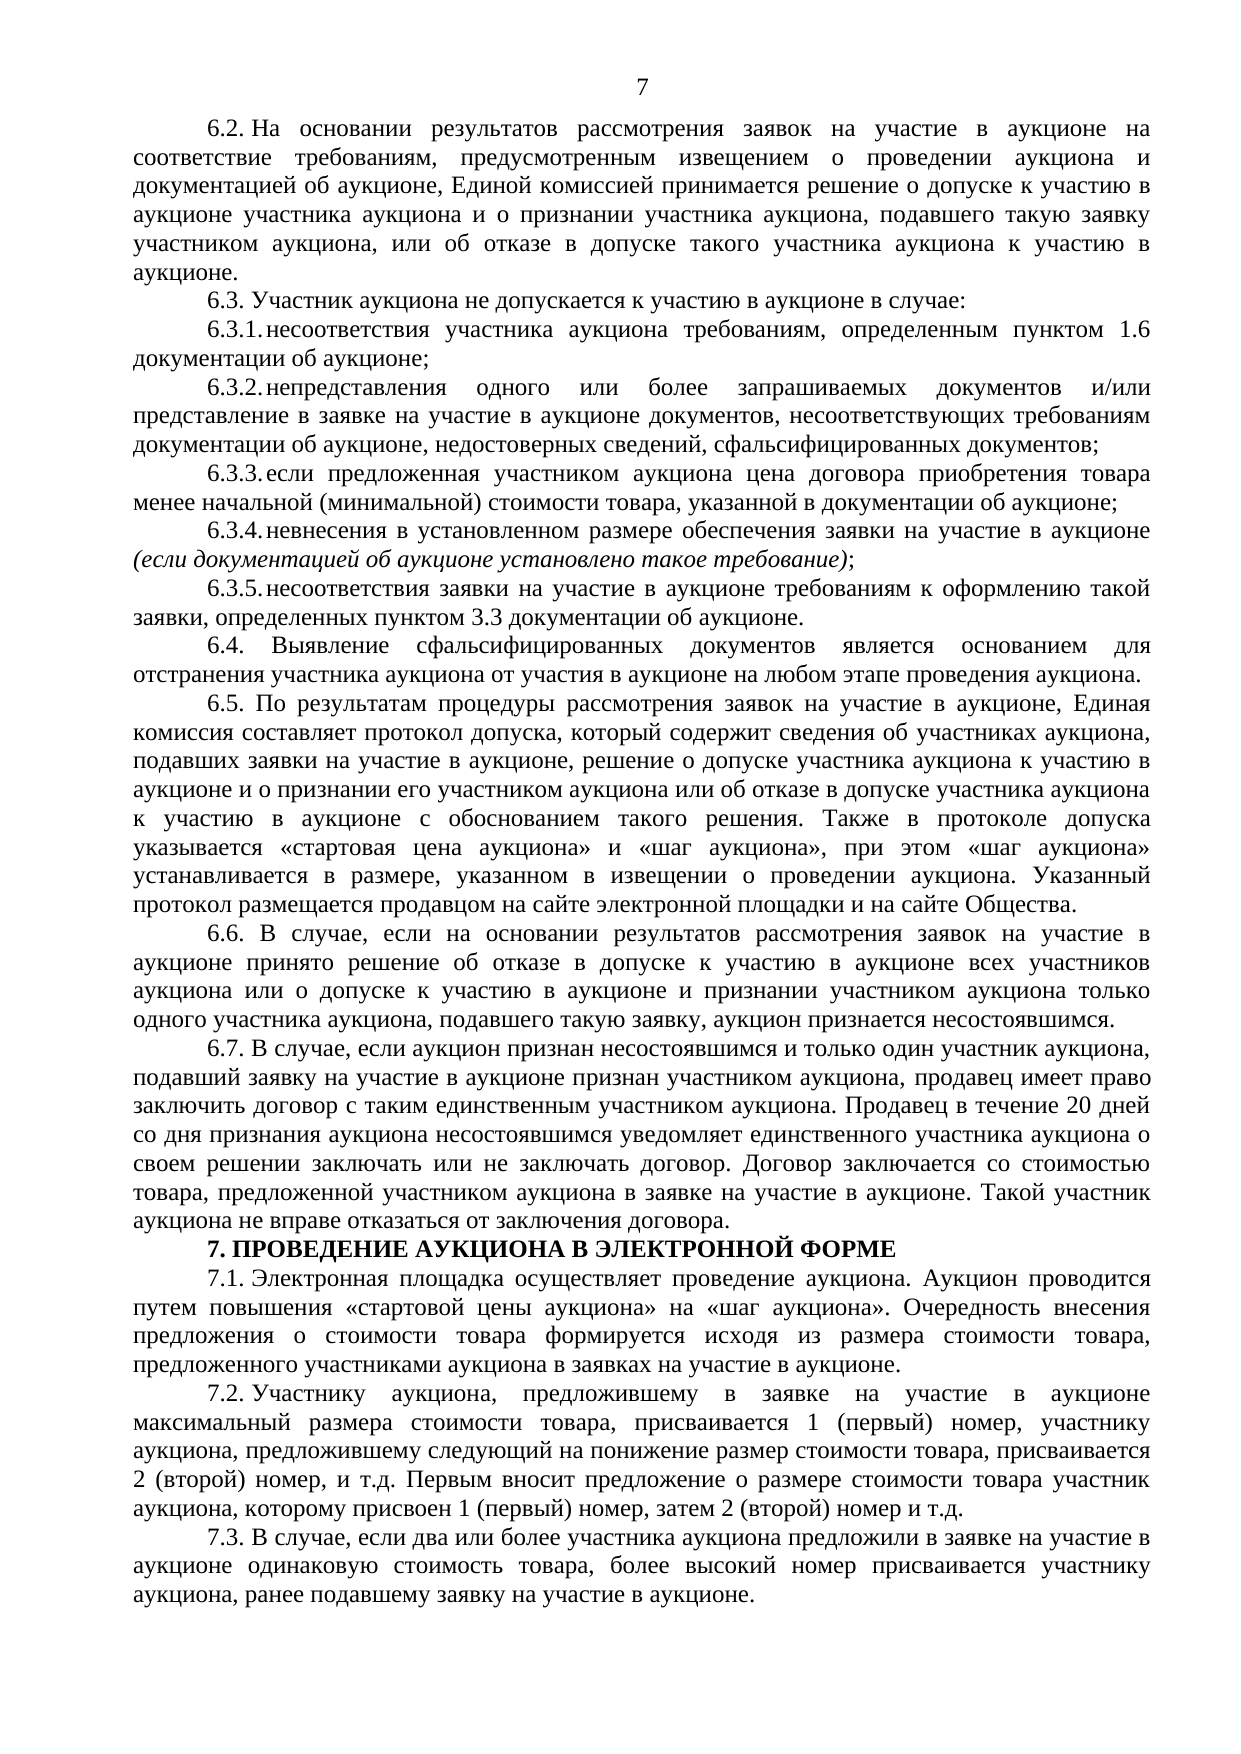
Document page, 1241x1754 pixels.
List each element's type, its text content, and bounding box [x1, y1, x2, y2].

list невнесения в установленном размере обеспечения заявки на участие в аукционе (если документацией об аукционе установлено такое требование); [133, 515, 1152, 573]
text 6.6. В случае, если на основании результатов рассмотрения заявок на участие в аукционе принято решение об отказе в допуске к участию в аукционе всех участников аукциона или о допуске к участию в аукционе и признании участником аукциона только одного участника аукциона, подавшего такую заявку, аукцион признается несостоявшимся. [133, 918, 1152, 1033]
text 6.7. В случае, если аукцион признан несостоявшимся и только один участник аукциона, подавший заявку на участие в аукционе признан участником аукциона, продавец имеет право заключить договор с таким единственным участником аукциона. Продавец в течение 20 дней со дня признания аукциона несостоявшимся уведомляет единственного участника аукциона о своем решении заключать или не заключать договор. Договор заключается со стоимостью товара, предложенной участником аукциона в заявке на участие в аукционе. Такой участник аукциона не вправе отказаться от заключения договора. [133, 1033, 1152, 1234]
list несоответствия заявки на участие в аукционе требованиям к оформлению такой заявки, определенных пунктом 3.3 документации об аукционе. [133, 573, 1152, 630]
text 6.2. На основании результатов рассмотрения заявок на участие в аукционе на соответствие требованиям, предусмотренным извещением о проведении аукциона и документацией об аукционе, Единой комиссией принимается решение о допуске к участию в аукционе участника аукциона и о признании участника аукциона, подавшего такую заявку участником аукциона, или об отказе в допуске такого участника аукциона к участию в аукционе. [133, 113, 1152, 285]
list если предложенная участником аукциона цена договора приобретения товара менее начальной (минимальной) стоимости товара, указанной в документации об аукционе; [133, 458, 1152, 515]
list непредставления одного или более запрашиваемых документов и/или представление в заявке на участие в аукционе документов, несоответствующих требованиям документации об аукционе, недостоверных сведений, сфальсифицированных документов; [133, 372, 1152, 458]
list Участнику аукциона, предложившему в заявке на участие в аукционе максимальный размера стоимости товара, присваивается 1 (первый) номер, участнику аукциона, предложившему следующий на понижение размер стоимости товара, присваивается 2 (второй) номер, и т.д. Первым вносит предложение о размере стоимости товара участник аукциона, которому присвоен 1 (первый) номер, затем 2 (второй) номер и т.д. [133, 1378, 1152, 1522]
text 6.4. Выявление сфальсифицированных документов является основанием для отстранения участника аукциона от участия в аукционе на любом этапе проведения аукциона. [133, 630, 1152, 688]
list 6.3. Участник аукциона не допускается к участию в аукционе в случае: [133, 285, 1152, 314]
list несоответствия участника аукциона требованиям, определенным пунктом 1.6 документации об аукционе; [133, 314, 1152, 372]
list 7. ПРОВЕДЕНИЕ АУКЦИОНА в электронной форме [133, 1234, 1152, 1263]
text 6.5. По результатам процедуры рассмотрения заявок на участие в аукционе, Единая комиссия составляет протокол допуска, который содержит сведения об участниках аукциона, подавших заявки на участие в аукционе, решение о допуске участника аукциона к участию в аукционе и о признании его участником аукциона или об отказе в допуске участника аукциона к участию в аукционе с обоснованием такого решения. Также в протоколе допуска указывается «стартовая цена аукциона» и «шаг аукциона», при этом «шаг аукциона» устанавливается в размере, указанном в извещении о проведении аукциона. Указанный протокол размещается продавцом на сайте электронной площадки и на сайте Общества. [133, 688, 1152, 918]
list В случае, если два или более участника аукциона предложили в заявке на участие в аукционе одинаковую стоимость товара, более высокий номер присваивается участнику аукциона, ранее подавшему заявку на участие в аукционе. [133, 1522, 1152, 1608]
list Электронная площадка осуществляет проведение аукциона. Аукцион проводится путем повышения «стартовой цены аукциона» на «шаг аукциона». Очередность внесения предложения о стоимости товара формируется исходя из размера стоимости товара, предложенного участниками аукциона в заявках на участие в аукционе. [133, 1263, 1152, 1378]
